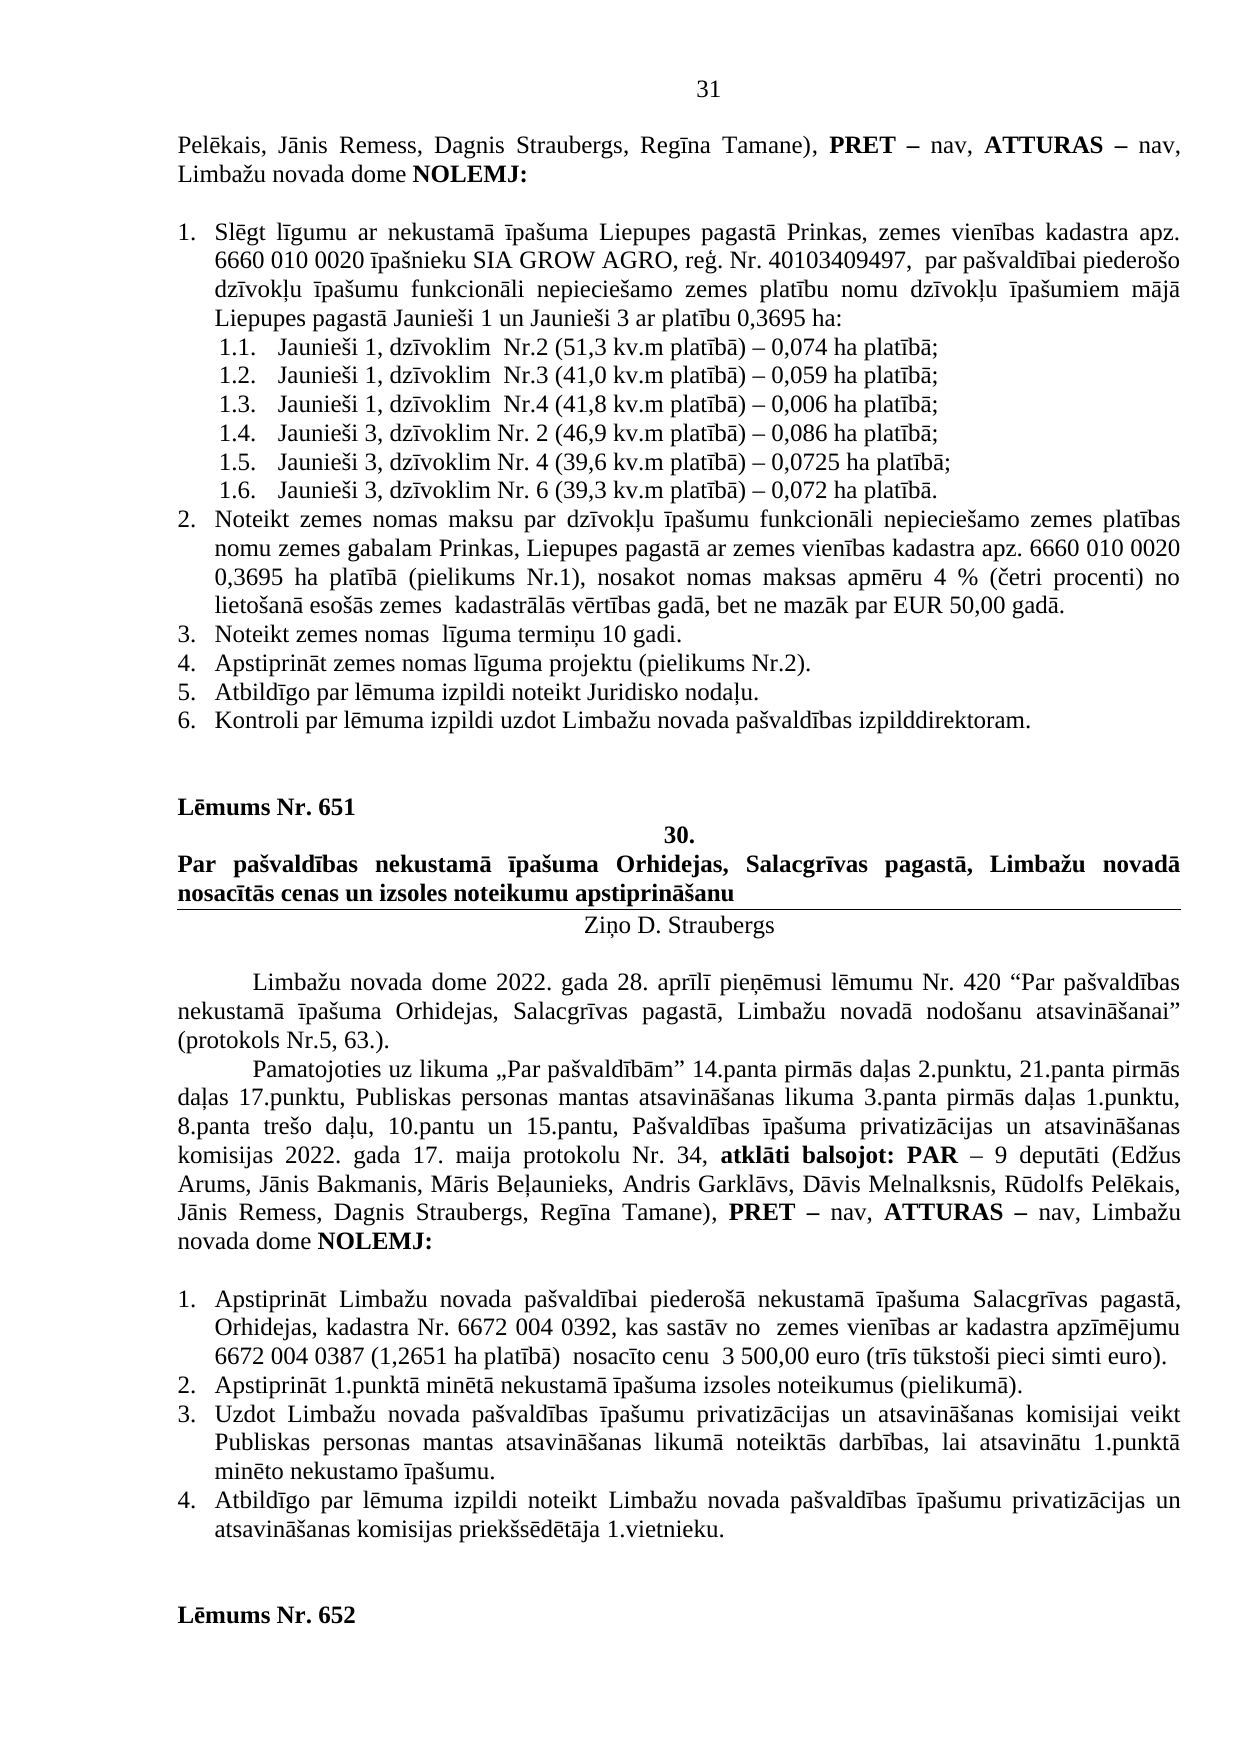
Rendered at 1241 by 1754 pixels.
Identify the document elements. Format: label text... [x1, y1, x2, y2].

list Apstiprināt zemes nomas līguma projektu (pielikums Nr.2). [177, 648, 1181, 677]
text Par pašvaldības nekustamā īpašuma Orhidejas, Salacgrīvas pagastā, Limbažu novadā nosacītās cenas un izsoles noteikumu apstiprināšanu [177, 849, 1181, 909]
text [177, 131, 1181, 188]
text Limbažu novada dome 2022. gada 28. aprīlī pieņēmusi lēmumu Nr. 420 “Par pašvaldības nekustamā īpašuma Orhidejas, Salacgrīvas pagastā, Limbažu novadā nodošanu atsavināšanai” (protokols Nr.5, 63.). [177, 967, 1181, 1054]
list Apstiprināt 1.punktā minētā nekustamā īpašuma izsoles noteikumus (pielikumā). [177, 1370, 1181, 1399]
list Jaunieši 1, dzīvoklim Nr.2 (51,3 kv.m platībā) – 0,074 ha platībā; [218, 332, 1181, 361]
list Jaunieši 3, dzīvoklim Nr. 2 (46,9 kv.m platībā) – 0,086 ha platībā; [218, 418, 1181, 447]
list Jaunieši 3, dzīvoklim Nr. 4 (39,6 kv.m platībā) – 0,0725 ha platībā; [218, 447, 1181, 476]
list Atbildīgo par lēmuma izpildi noteikt Limbažu novada pašvaldības īpašumu privatizācijas un atsavināšanas komisijas priekšsēdētāja 1.vietnieku. [177, 1485, 1181, 1542]
list Slēgt līgumu ar nekustamā īpašuma Liepupes pagastā Prinkas, zemes vienības kadastra apz. 6660 010 0020 īpašnieku SIA GROW AGRO, reģ. Nr. 40103409497, par pašvaldībai piederošo dzīvokļu īpašumu funkcionāli nepieciešamo zemes platību nomu dzīvokļu īpašumiem mājā Liepupes pagastā Jaunieši 1 un Jaunieši 3 ar platību 0,3695 ha: [177, 217, 1181, 332]
text Pamatojoties uz likuma „Par pašvaldībām” 14.panta pirmās daļas 2.punktu, 21.panta pirmās daļas 17.punktu, Publiskas personas mantas atsavināšanas likuma 3.panta pirmās daļas 1.punktu, 8.panta trešo daļu, 10.pantu un 15.pantu, Pašvaldības īpašuma privatizācijas un atsavināšanas komisijas 2022. gada 17. maija protokolu Nr. 34, atklāti balsojot: PAR – 9 deputāti (Edžus Arums, Jānis Bakmanis, Māris Beļaunieks, Andris Garklāvs, Dāvis Melnalksnis, Rūdolfs Pelēkais, Jānis Remess, Dagnis Straubergs, Regīna Tamane), PRET – nav, ATTURAS – nav, Limbažu novada dome NOLEMJ: [177, 1054, 1181, 1255]
text Lēmums Nr. 652 [177, 1600, 1181, 1629]
list Noteikt zemes nomas maksu par dzīvokļu īpašumu funkcionāli nepieciešamo zemes platības nomu zemes gabalam Prinkas, Liepupes pagastā ar zemes vienības kadastra apz. 6660 010 0020 0,3695 ha platībā (pielikums Nr.1), nosakot nomas maksas apmēru 4 % (četri procenti) no lietošanā esošās zemes kadastrālās vērtības gadā, bet ne mazāk par EUR 50,00 gadā. [177, 504, 1181, 619]
list Apstiprināt Limbažu novada pašvaldībai piederošā nekustamā īpašuma Salacgrīvas pagastā, Orhidejas, kadastra Nr. 6672 004 0392, kas sastāv no zemes vienības ar kadastra apzīmējumu 6672 004 0387 (1,2651 ha platībā) nosacīto cenu 3 500,00 euro (trīs tūkstoši pieci simti euro). [177, 1284, 1181, 1370]
list Jaunieši 3, dzīvoklim Nr. 6 (39,3 kv.m platībā) – 0,072 ha platībā. [218, 476, 1181, 504]
text 30. [177, 821, 1181, 849]
list Jaunieši 1, dzīvoklim Nr.3 (41,0 kv.m platībā) – 0,059 ha platībā; [218, 361, 1181, 389]
text Ziņo D. Straubergs [177, 910, 1181, 939]
list Noteikt zemes nomas līguma termiņu 10 gadi. [177, 619, 1181, 648]
list Atbildīgo par lēmuma izpildi noteikt Juridisko nodaļu. [177, 677, 1181, 706]
text Lēmums Nr. 651 [177, 792, 1181, 821]
list Uzdot Limbažu novada pašvaldības īpašumu privatizācijas un atsavināšanas komisijai veikt Publiskas personas mantas atsavināšanas likumā noteiktās darbības, lai atsavinātu 1.punktā minēto nekustamo īpašumu. [177, 1399, 1181, 1485]
list Kontroli par lēmuma izpildi uzdot Limbažu novada pašvaldības izpilddirektoram. [177, 706, 1181, 734]
list Jaunieši 1, dzīvoklim Nr.4 (41,8 kv.m platībā) – 0,006 ha platībā; [218, 389, 1181, 418]
